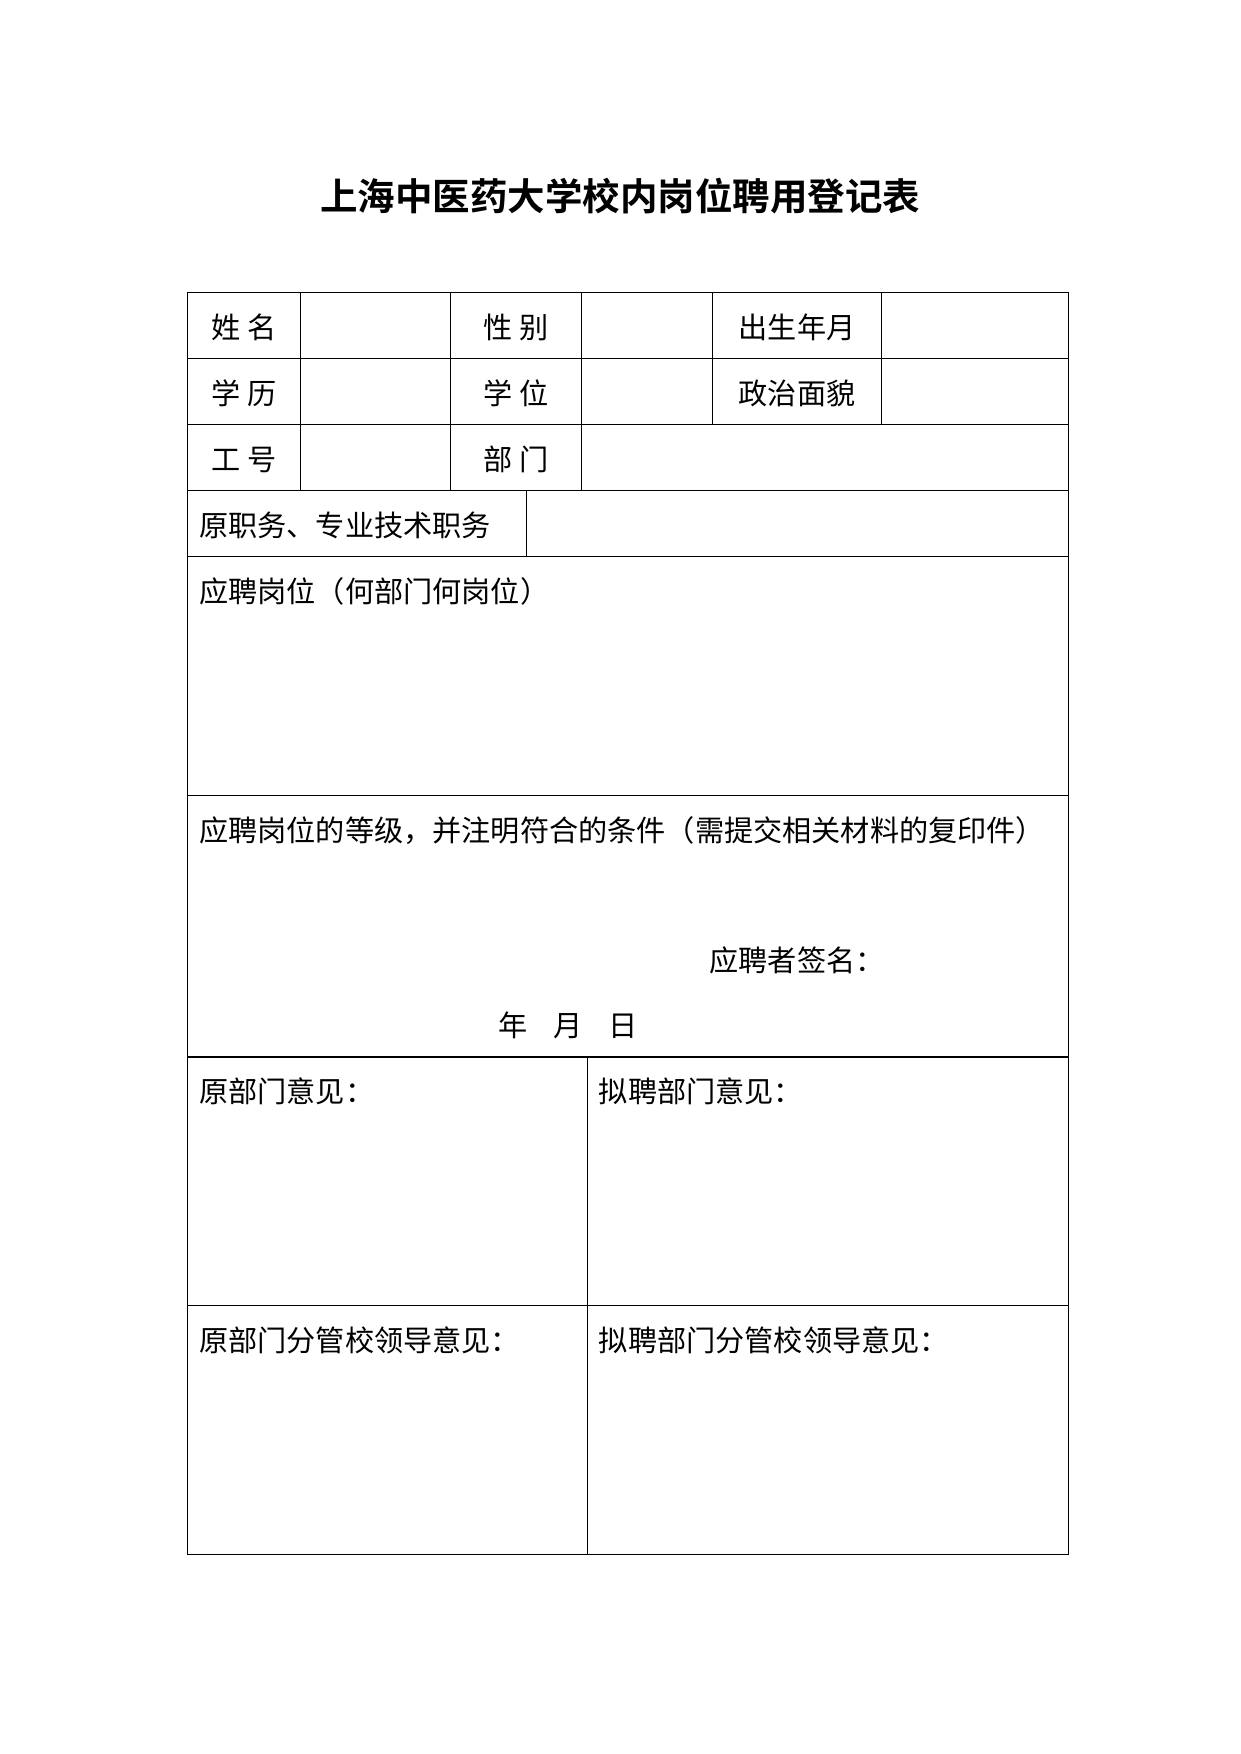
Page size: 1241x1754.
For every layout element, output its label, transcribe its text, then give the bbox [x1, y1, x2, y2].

table_header 性 别 [451, 293, 581, 358]
table_cell 原职务、专业技术职务 [188, 491, 526, 556]
table_cell 原部门分管校领导意见： [188, 1306, 587, 1554]
table_cell 应聘岗位（何部门何岗位） [188, 557, 1068, 795]
table_cell [301, 425, 450, 490]
table_cell 应聘岗位的等级，并注明符合的条件（需提交相关材料的复印件） 应聘者签名： 年 月 日 [188, 796, 1068, 1056]
table_cell [527, 491, 1068, 556]
table_cell 学 位 [451, 359, 581, 424]
table_cell [882, 359, 1068, 424]
table_cell 政治面貌 [713, 359, 881, 424]
table_cell 部 门 [451, 425, 581, 490]
table_cell 原部门意见： [188, 1058, 587, 1305]
table_header [582, 293, 712, 358]
table_header [882, 293, 1068, 358]
table_cell 拟聘部门分管校领导意见： [588, 1306, 1068, 1554]
table_cell 学 历 [188, 359, 300, 424]
table_header [301, 293, 450, 358]
table_cell [301, 359, 450, 424]
table_header 姓 名 [188, 293, 300, 358]
table_cell [582, 425, 1068, 490]
table_header 出生年月 [713, 293, 881, 358]
table_cell 工 号 [188, 425, 300, 490]
text 上海中医药大学校内岗位聘用登记表 [187, 162, 1053, 227]
table_cell [582, 359, 712, 424]
table_cell 拟聘部门意见： [588, 1058, 1068, 1305]
